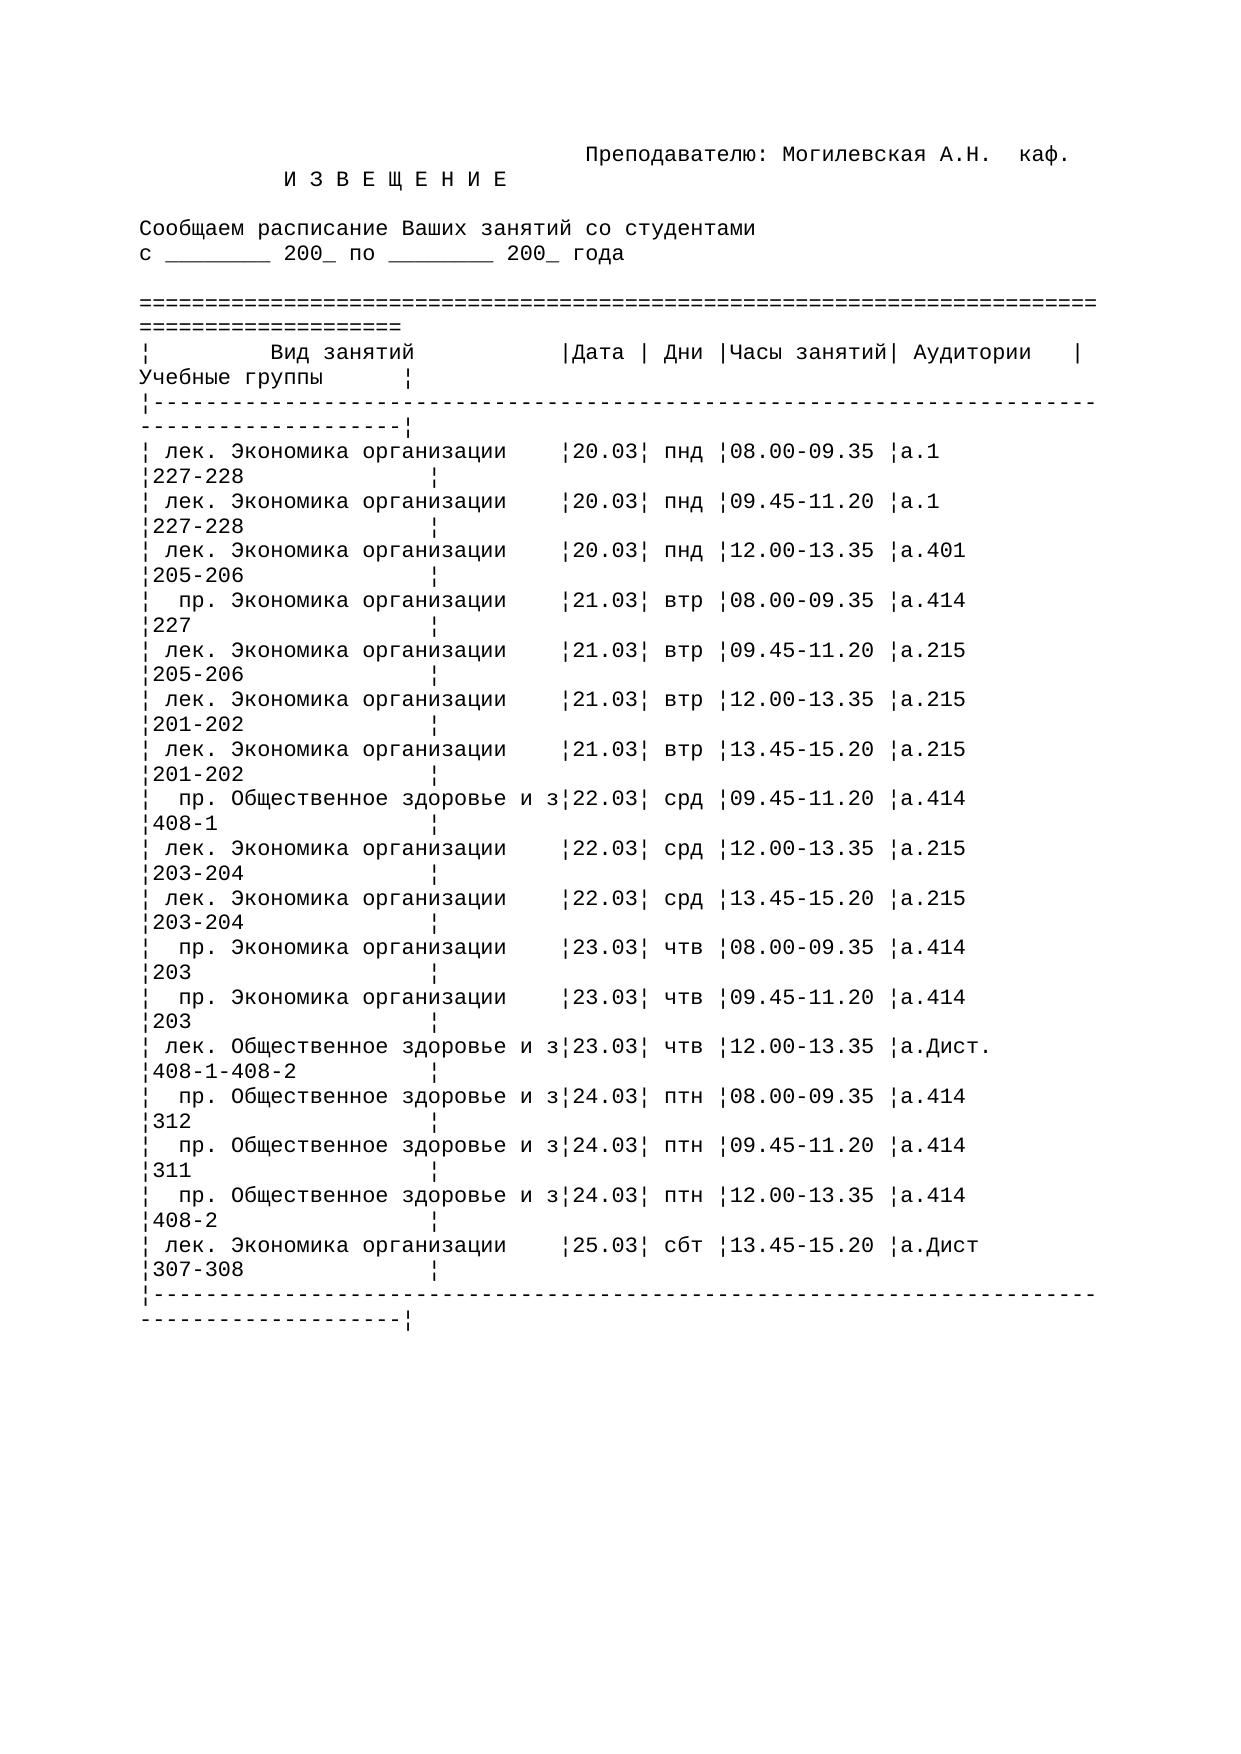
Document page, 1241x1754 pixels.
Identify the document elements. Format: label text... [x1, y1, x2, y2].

text ¦ пр. Общественное здоровье и з¦24.03¦ птн ¦08.00-09.35 ¦а.414 ¦312 ¦ [139, 1085, 1101, 1134]
text ¦ лек. Общественное здоровье и з¦23.03¦ чтв ¦12.00-13.35 ¦а.Дист. ¦408-1-408-2 ¦ [139, 1035, 1101, 1085]
text ¦ лек. Экономика организации ¦21.03¦ втp ¦13.45-15.20 ¦а.215 ¦201-202 ¦ [139, 738, 1101, 787]
text ¦ пр. Экономика организации ¦23.03¦ чтв ¦08.00-09.35 ¦а.414 ¦203 ¦ [139, 936, 1101, 986]
text ¦ лек. Экономика организации ¦25.03¦ сбт ¦13.45-15.20 ¦а.Дист ¦307-308 ¦ [139, 1234, 1101, 1283]
text И З В Е Щ Е Н И Е [139, 168, 1101, 192]
text Сообщаем расписание Ваших занятий со студентами [139, 217, 1101, 242]
text с ________ 200_ по ________ 200_ года [139, 242, 1101, 267]
text ¦ Вид занятий |Дата | Дни |Часы занятий| Аудитории | Учебные группы ¦ [139, 341, 1101, 391]
text ¦--------------------------------------------------------------------------------------------¦ [139, 1283, 1101, 1333]
text ¦ пр. Общественное здоровье и з¦24.03¦ птн ¦09.45-11.20 ¦а.414 ¦311 ¦ [139, 1134, 1101, 1184]
text ¦ пр. Общественное здоровье и з¦22.03¦ сpд ¦09.45-11.20 ¦а.414 ¦408-1 ¦ [139, 787, 1101, 837]
text ¦ лек. Экономика организации ¦22.03¦ сpд ¦13.45-15.20 ¦а.215 ¦203-204 ¦ [139, 887, 1101, 936]
text ¦ лек. Экономика организации ¦20.03¦ пнд ¦12.00-13.35 ¦а.401 ¦205-206 ¦ [139, 539, 1101, 589]
text ============================================================================================= [139, 292, 1101, 341]
text Преподавателю: Могилевская А.Н. каф. [139, 143, 1101, 168]
text ¦ лек. Экономика организации ¦20.03¦ пнд ¦09.45-11.20 ¦а.1 ¦227-228 ¦ [139, 490, 1101, 539]
text ¦--------------------------------------------------------------------------------------------¦ [139, 391, 1101, 440]
text ¦ пр. Общественное здоровье и з¦24.03¦ птн ¦12.00-13.35 ¦а.414 ¦408-2 ¦ [139, 1184, 1101, 1234]
text ¦ пр. Экономика организации ¦23.03¦ чтв ¦09.45-11.20 ¦а.414 ¦203 ¦ [139, 986, 1101, 1035]
text ¦ лек. Экономика организации ¦21.03¦ втp ¦12.00-13.35 ¦а.215 ¦201-202 ¦ [139, 688, 1101, 738]
text ¦ лек. Экономика организации ¦20.03¦ пнд ¦08.00-09.35 ¦а.1 ¦227-228 ¦ [139, 440, 1101, 490]
text ¦ лек. Экономика организации ¦22.03¦ сpд ¦12.00-13.35 ¦а.215 ¦203-204 ¦ [139, 837, 1101, 887]
text ¦ лек. Экономика организации ¦21.03¦ втp ¦09.45-11.20 ¦а.215 ¦205-206 ¦ [139, 639, 1101, 688]
text ¦ пр. Экономика организации ¦21.03¦ втp ¦08.00-09.35 ¦а.414 ¦227 ¦ [139, 589, 1101, 639]
